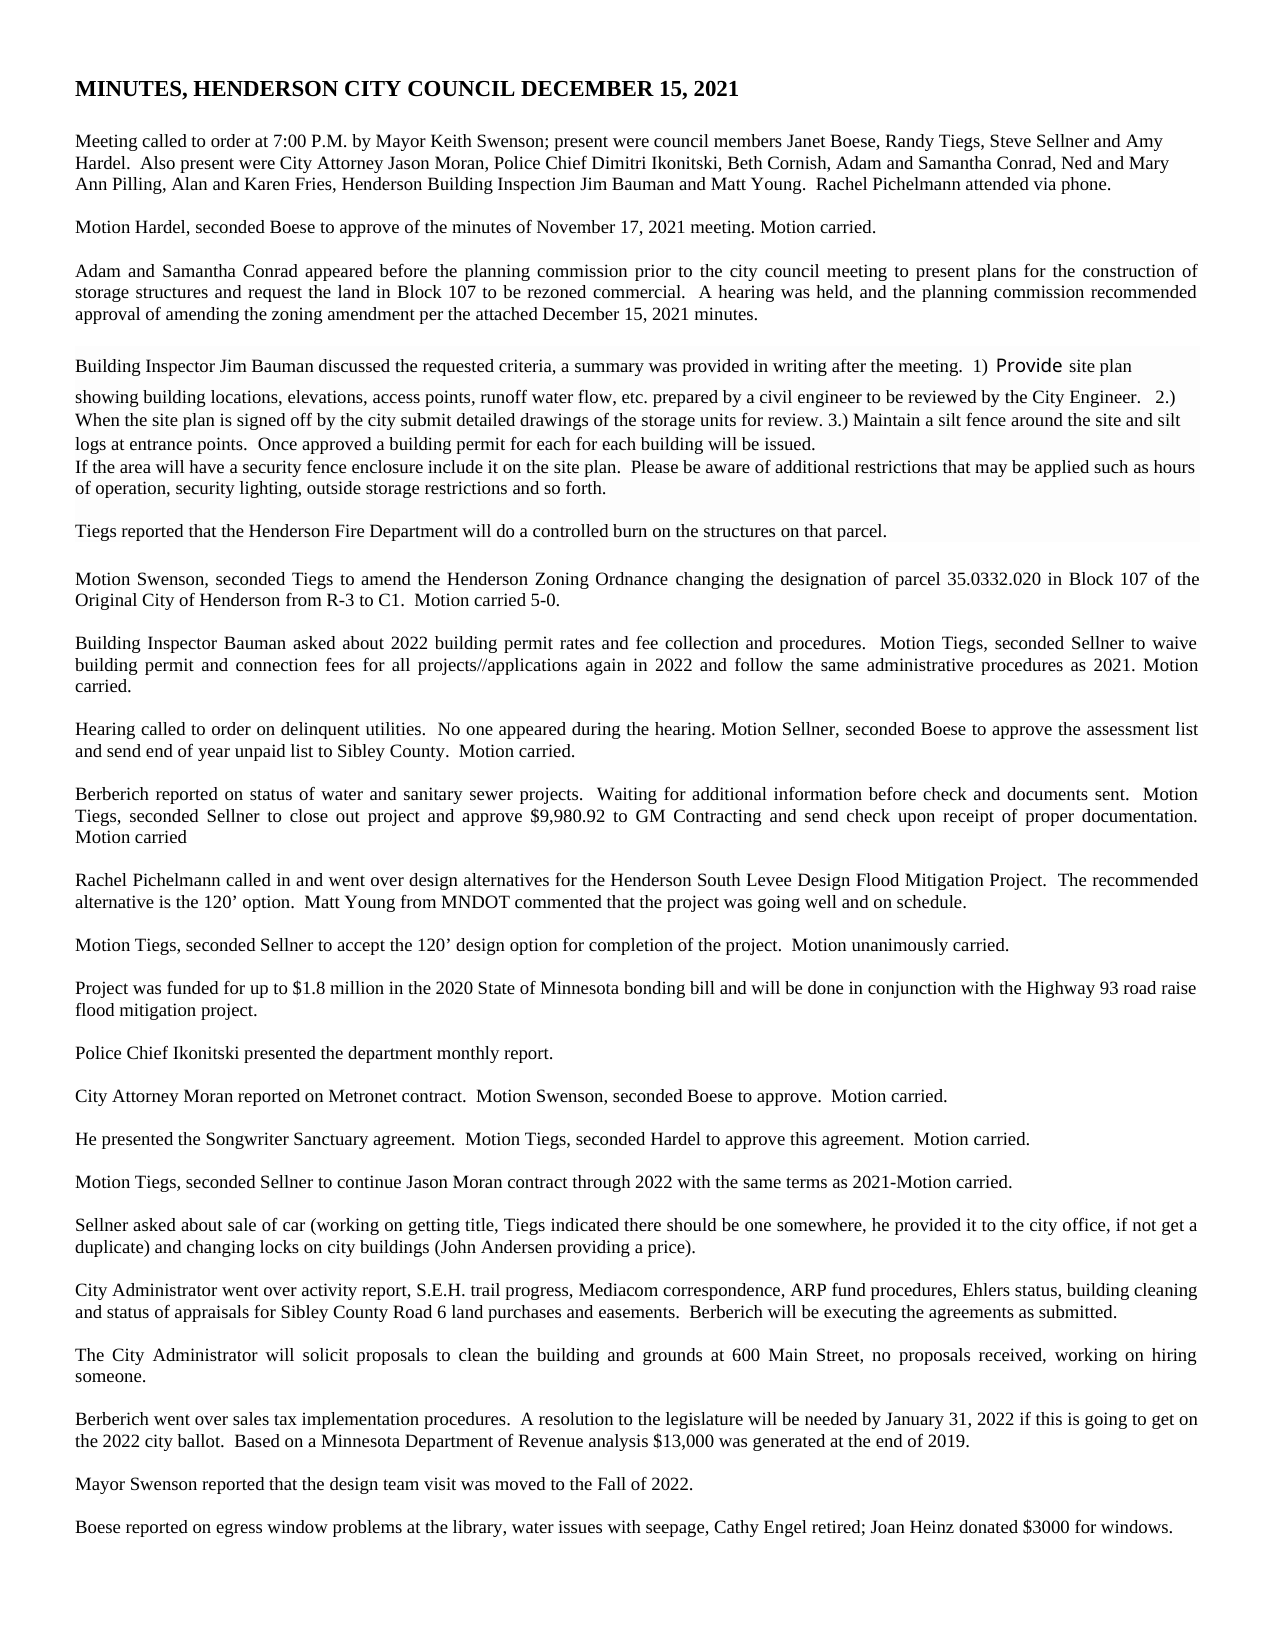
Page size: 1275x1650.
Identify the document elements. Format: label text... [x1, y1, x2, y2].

text Tiegs reported that the Henderson Fire Department will do a controlled burn on the structures on that parcel. [75, 520, 1200, 542]
text The City Administrator will solicit proposals to clean the building and grounds at 600 Main Street, no proposals received, working on hiring someone. [75, 1344, 1200, 1387]
text City Administrator went over activity report, S.E.H. trail progress, Mediacom correspondence, ARP fund procedures, Ehlers status, building cleaning and status of appraisals for Sibley County Road 6 land purchases and easements. Berberich will be executing the agreements as submitted. [75, 1279, 1200, 1322]
text Building Inspector Bauman asked about 2022 building permit rates and fee collection and procedures. Motion Tiegs, seconded Sellner to waive building permit and connection fees for all projects//applications again in 2022 and follow the same administrative procedures as 2021. Motion carried. [75, 632, 1200, 697]
text Hearing called to order on delinquent utilities. No one appeared during the hearing. Motion Sellner, seconded Boese to approve the assessment list and send end of year unpaid list to Sibley County. Motion carried. [75, 718, 1200, 761]
text Motion Hardel, seconded Boese to approve of the minutes of November 17, 2021 meeting. Motion carried. [75, 216, 1200, 238]
text Motion Tiegs, seconded Sellner to continue Jason Moran contract through 2022 with the same terms as 2021-Motion carried. [75, 1171, 1200, 1193]
text Sellner asked about sale of car (working on getting title, Tiegs indicated there should be one somewhere, he provided it to the city office, if not get a duplicate) and changing locks on city buildings (John Andersen providing a price). [75, 1214, 1200, 1257]
text Berberich went over sales tax implementation procedures. A resolution to the legislature will be needed by January 31, 2022 if this is going to get on the 2022 city ballot. Based on a Minnesota Department of Revenue analysis $13,000 was generated at the end of 2019. [75, 1408, 1200, 1451]
text He presented the Songwriter Sanctuary agreement. Motion Tiegs, seconded Hardel to approve this agreement. Motion carried. [75, 1128, 1200, 1149]
text Project was funded for up to $1.8 million in the 2020 State of Minnesota bonding bill and will be done in conjunction with the Highway 93 road raise flood mitigation project. [75, 977, 1200, 1020]
text MINUTES, HENDERSON CITY COUNCIL DECEMBER 15, 2021 [75, 75, 1200, 101]
text Mayor Swenson reported that the design team visit was moved to the Fall of 2022. [75, 1473, 1200, 1494]
text City Attorney Moran reported on Metronet contract. Motion Swenson, seconded Boese to approve. Motion carried. [75, 1085, 1200, 1106]
text If the area will have a security fence enclosure include it on the site plan. Please be aware of additional restrictions that may be applied such as hours of operation, security lighting, outside storage restrictions and so forth. [75, 456, 1200, 499]
text Adam and Samantha Conrad appeared before the planning commission prior to the city council meeting to present plans for the construction of storage structures and request the land in Block 107 to be rezoned commercial. A hearing was held, and the planning commission recommended approval of amending the zoning amendment per the attached December 15, 2021 minutes. [75, 259, 1200, 324]
text Berberich reported on status of water and sanitary sewer projects. Waiting for additional information before check and documents sent. Motion Tiegs, seconded Sellner to close out project and approve $9,980.92 to GM Contracting and send check upon receipt of proper documentation. Motion carried [75, 783, 1200, 848]
text Meeting called to order at 7:00 P.M. by Mayor Keith Swenson; present were council members Janet Boese, Randy Tiegs, Steve Sellner and Amy Hardel. Also present were City Attorney Jason Moran, Police Chief Dimitri Ikonitski, Beth Cornish, Adam and Samantha Conrad, Ned and Mary Ann Pilling, Alan and Karen Fries, Henderson Building Inspection Jim Bauman and Matt Young. Rachel Pichelmann attended via phone. [75, 130, 1200, 195]
text Building Inspector Jim Bauman discussed the requested criteria, a summary was provided in writing after the meeting. 1) Provide site plan showing building locations, elevations, access points, runoff water flow, etc. prepared by a civil engineer to be reviewed by the City Engineer. 2.) When the site plan is signed off by the city submit detailed drawings of the storage units for review. 3.) Maintain a silt fence around the site and silt logs at entrance points. Once approved a building permit for each for each building will be issued. [75, 346, 1200, 456]
text Police Chief Ikonitski presented the department monthly report. [75, 1042, 1200, 1063]
text Boese reported on egress window problems at the library, water issues with seepage, Cathy Engel retired; Joan Heinz donated $3000 for windows. [75, 1516, 1200, 1538]
text Motion Swenson, seconded Tiegs to amend the Henderson Zoning Ordnance changing the designation of parcel 35.0332.020 in Block 107 of the Original City of Henderson from R-3 to C1. Motion carried 5-0. [75, 567, 1200, 611]
text Rachel Pichelmann called in and went over design alternatives for the Henderson South Levee Design Flood Mitigation Project. The recommended alternative is the 120’ option. Matt Young from MNDOT commented that the project was going well and on schedule. [75, 869, 1200, 912]
text Motion Tiegs, seconded Sellner to accept the 120’ design option for completion of the project. Motion unanimously carried. [75, 934, 1200, 956]
